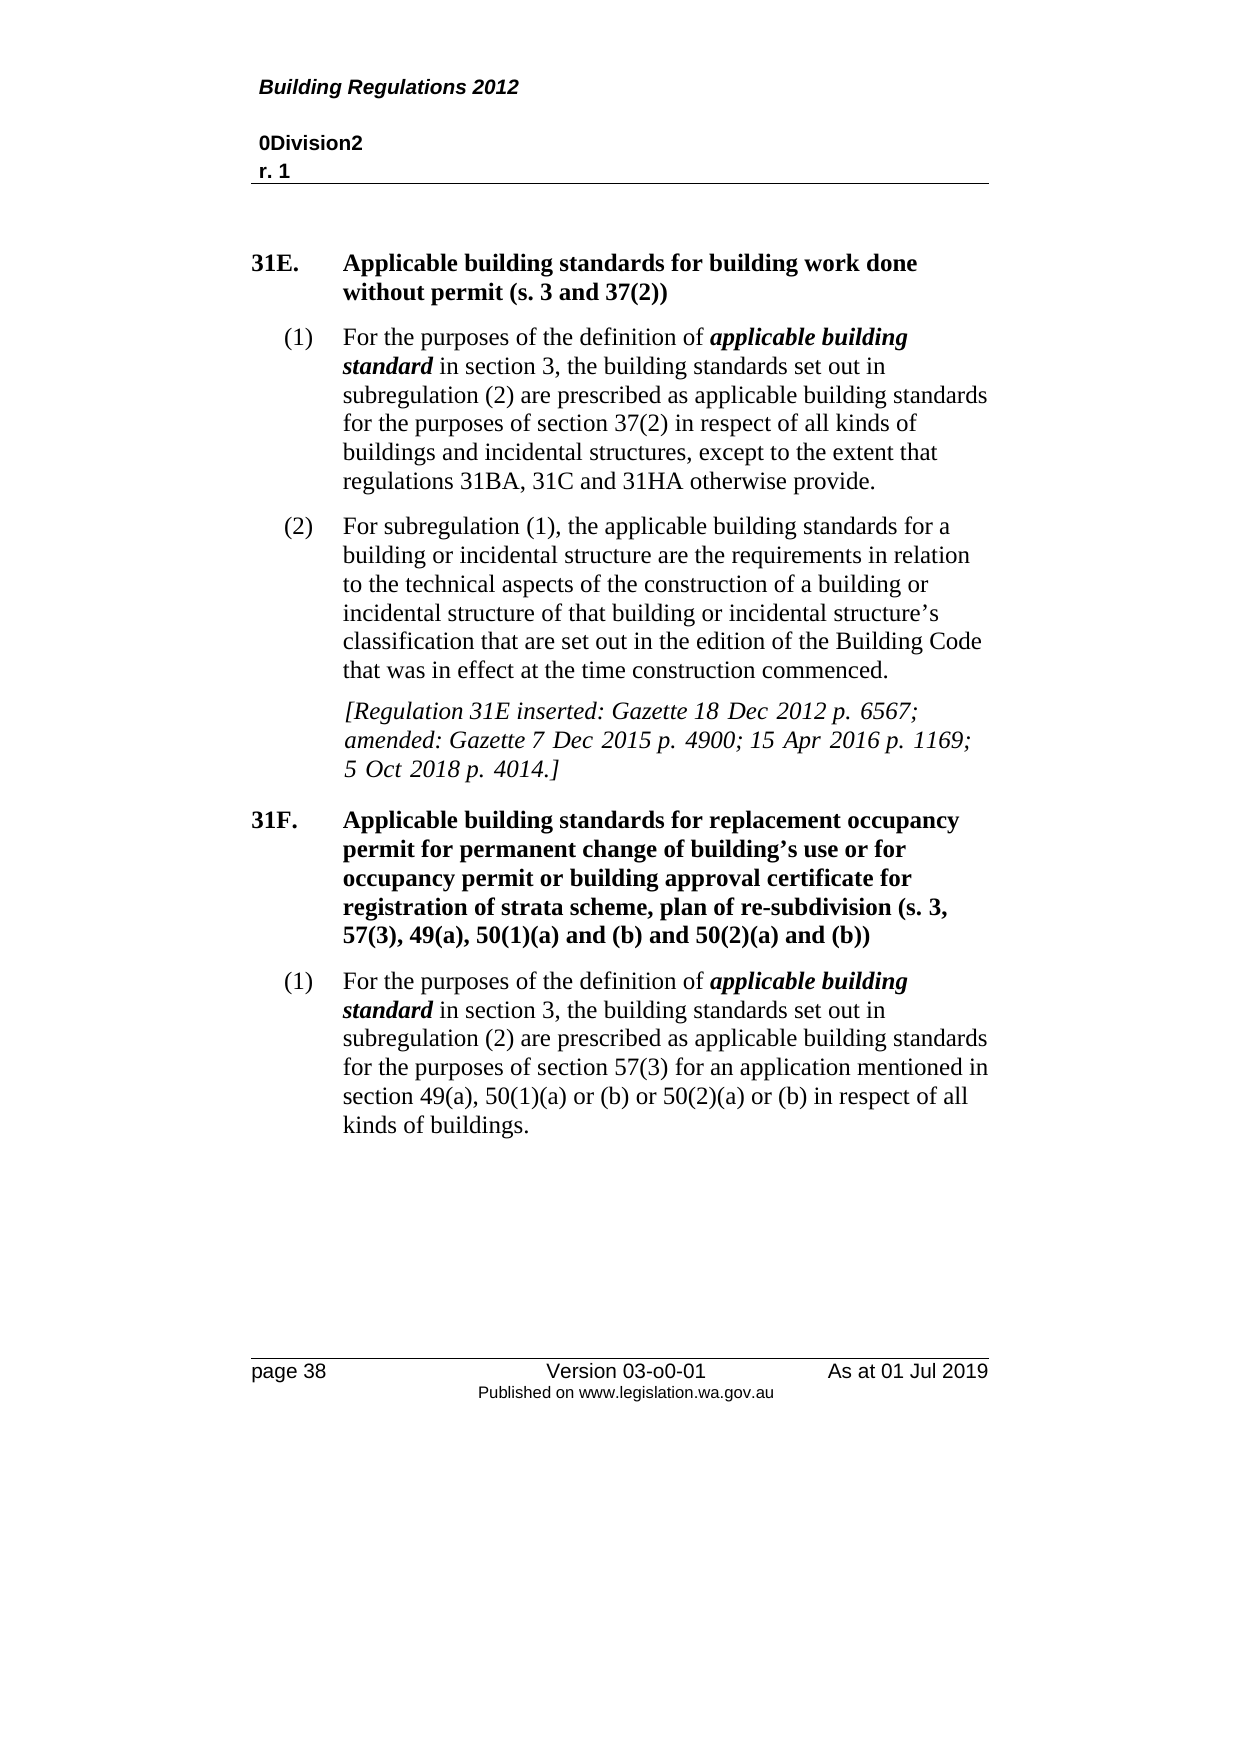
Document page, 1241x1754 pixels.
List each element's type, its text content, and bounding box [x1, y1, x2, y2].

text [Regulation 31E inserted: Gazette 18 Dec 2012 p. 6567; amended: Gazette 7 Dec 2015 p. 4900; 15 Apr 2016 p. 1169; 5 Oct 2018 p. 4014.] [251, 696, 989, 783]
subtitle 31F. Applicable building standards for replacement occupancy permit for permanent change of building’s use or for occupancy permit or building approval certificate for registration of strata scheme, plan of re-subdivision (s. 3, 57(3), 49(a), 50(1)(a) and (b) and 50(2)(a) and (b)) [251, 806, 989, 949]
text (2) For subregulation (1), the applicable building standards for a building or incidental structure are the requirements in relation to the technical aspects of the construction of a building or incidental structure of that building or incidental structure’s classification that are set out in the edition of the Building Code that was in effect at the time construction commenced. [251, 511, 989, 684]
subtitle 31E. Applicable building standards for building work done without permit (s. 3 and 37(2)) [251, 248, 989, 306]
text (1) For the purposes of the definition of applicable building standard in section 3, the building standards set out in subregulation (2) are prescribed as applicable building standards for the purposes of section 57(3) for an application mentioned in section 49(a), 50(1)(a) or (b) or 50(2)(a) or (b) in respect of all kinds of buildings. [251, 966, 989, 1138]
text (1) For the purposes of the definition of applicable building standard in section 3, the building standards set out in subregulation (2) are prescribed as applicable building standards for the purposes of section 37(2) in respect of all kinds of buildings and incidental structures, except to the extent that regulations 31BA, 31C and 31HA otherwise provide. [251, 322, 989, 495]
